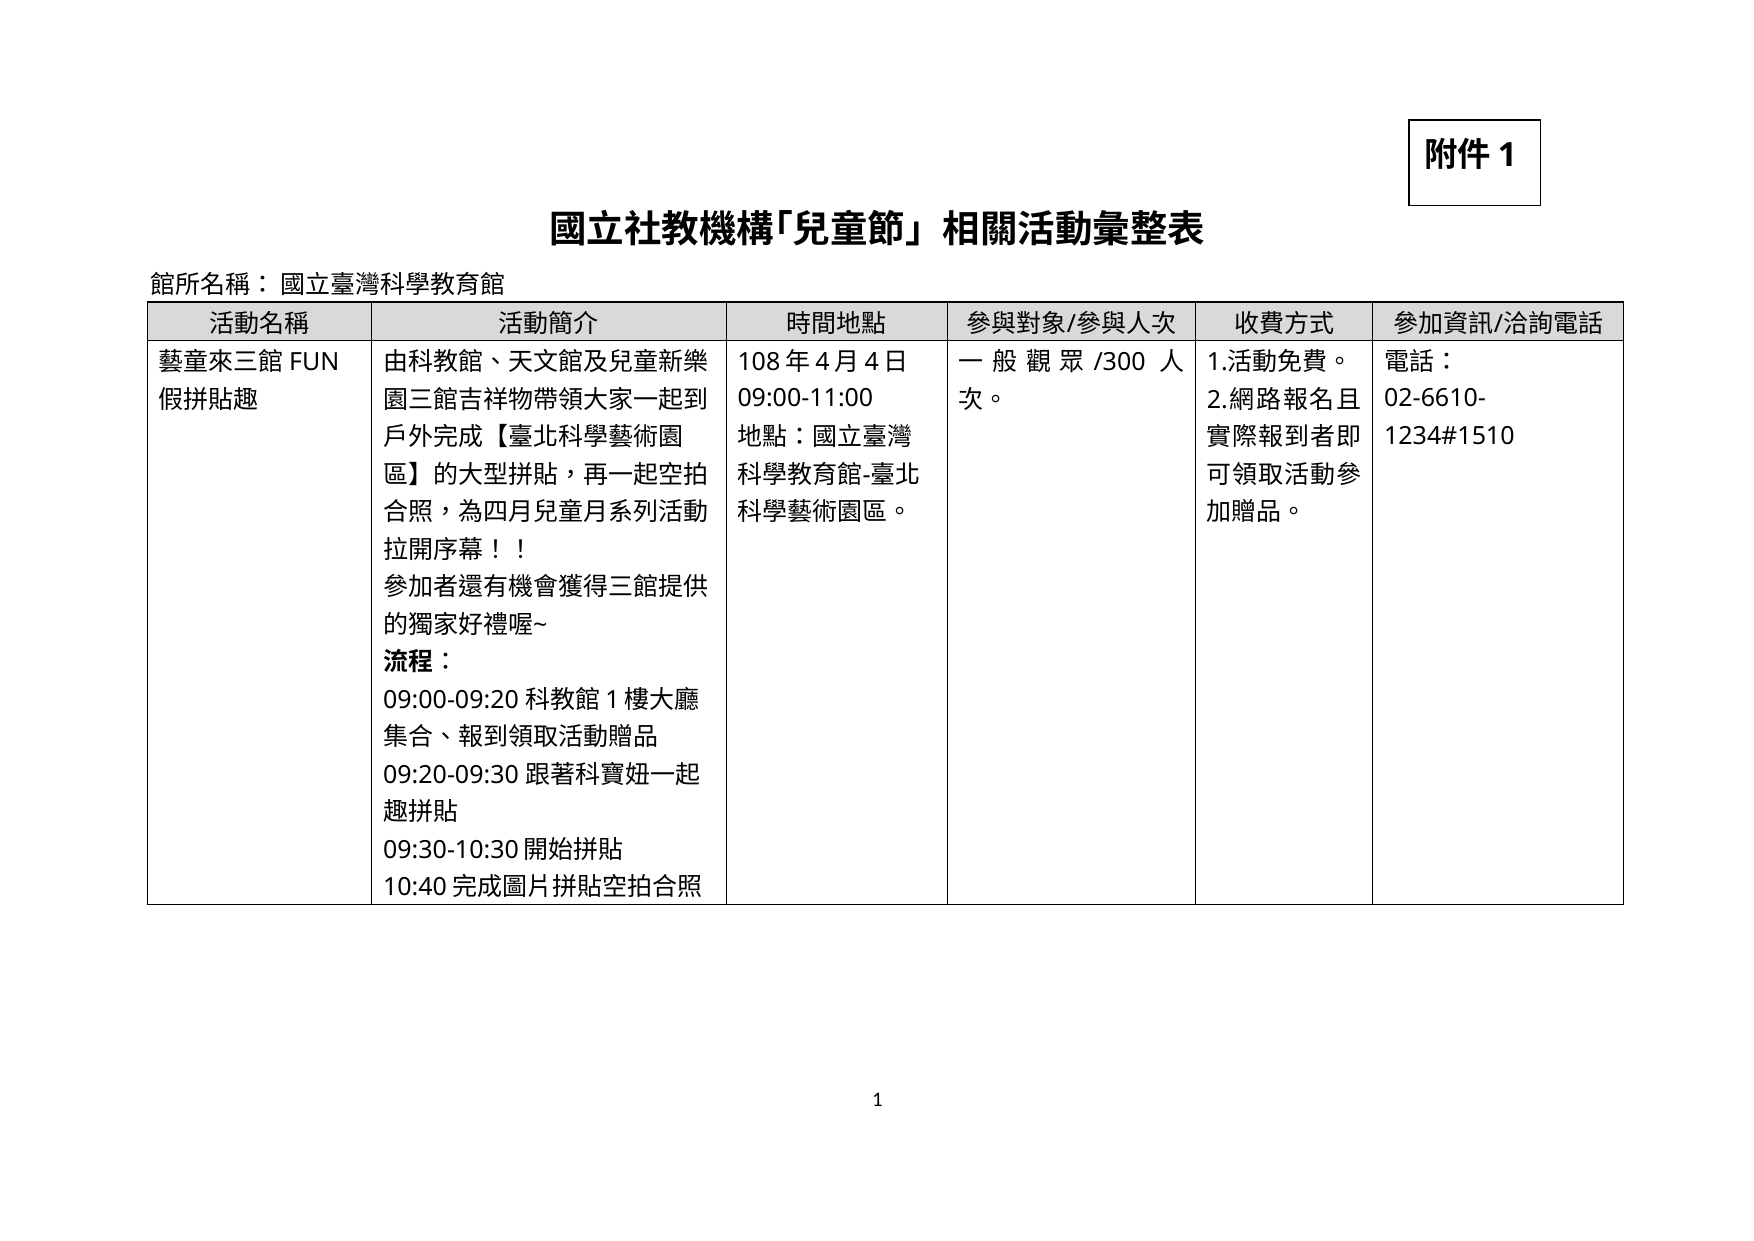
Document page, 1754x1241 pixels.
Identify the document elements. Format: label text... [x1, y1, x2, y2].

table_header 活動名稱 [148, 303, 371, 340]
table_cell 108年4月4日 09:00-11:00 地點：國立臺灣科學教育館-臺北科學藝術園區。 [727, 341, 947, 903]
table_cell 藝童來三館 FUN假拼貼趣 [148, 341, 371, 903]
table_header 活動簡介 [372, 303, 726, 340]
table_header 參加資訊/洽詢電話 [1373, 303, 1623, 340]
table_cell 由科教館、天文館及兒童新樂園三館吉祥物帶領大家一起到戶外完成【臺北科學藝術園區】的大型拼貼，再一起空拍合照，為四月兒童月系列活動拉開序幕！！ 參加者還有機會獲得三館提供的獨家好禮喔~ 流程： 09:00-09:20 科教館1樓大廳集合、報到領取活動贈品 09:20-09:30 跟著科寶妞一起趣拼貼 09:30-10:30開始拼貼 10:40完成圖片拼貼空拍合照 [372, 341, 726, 903]
table_header 參與對象/參與人次 [948, 303, 1195, 340]
text 館所名稱： 國立臺灣科學教育館 [150, 264, 1604, 301]
text 國立社教機構｢兒童節」相關活動彙整表 [150, 189, 1604, 264]
table_header 時間地點 [727, 303, 947, 340]
table_cell 1.活動免費。 2.網路報名且實際報到者即可領取活動參加贈品。 [1196, 341, 1372, 903]
table_header 收費方式 [1196, 303, 1372, 340]
table_cell 電話： 02-6610-1234#1510 [1373, 341, 1623, 903]
table_cell 一般觀眾/300人次。 [948, 341, 1195, 903]
